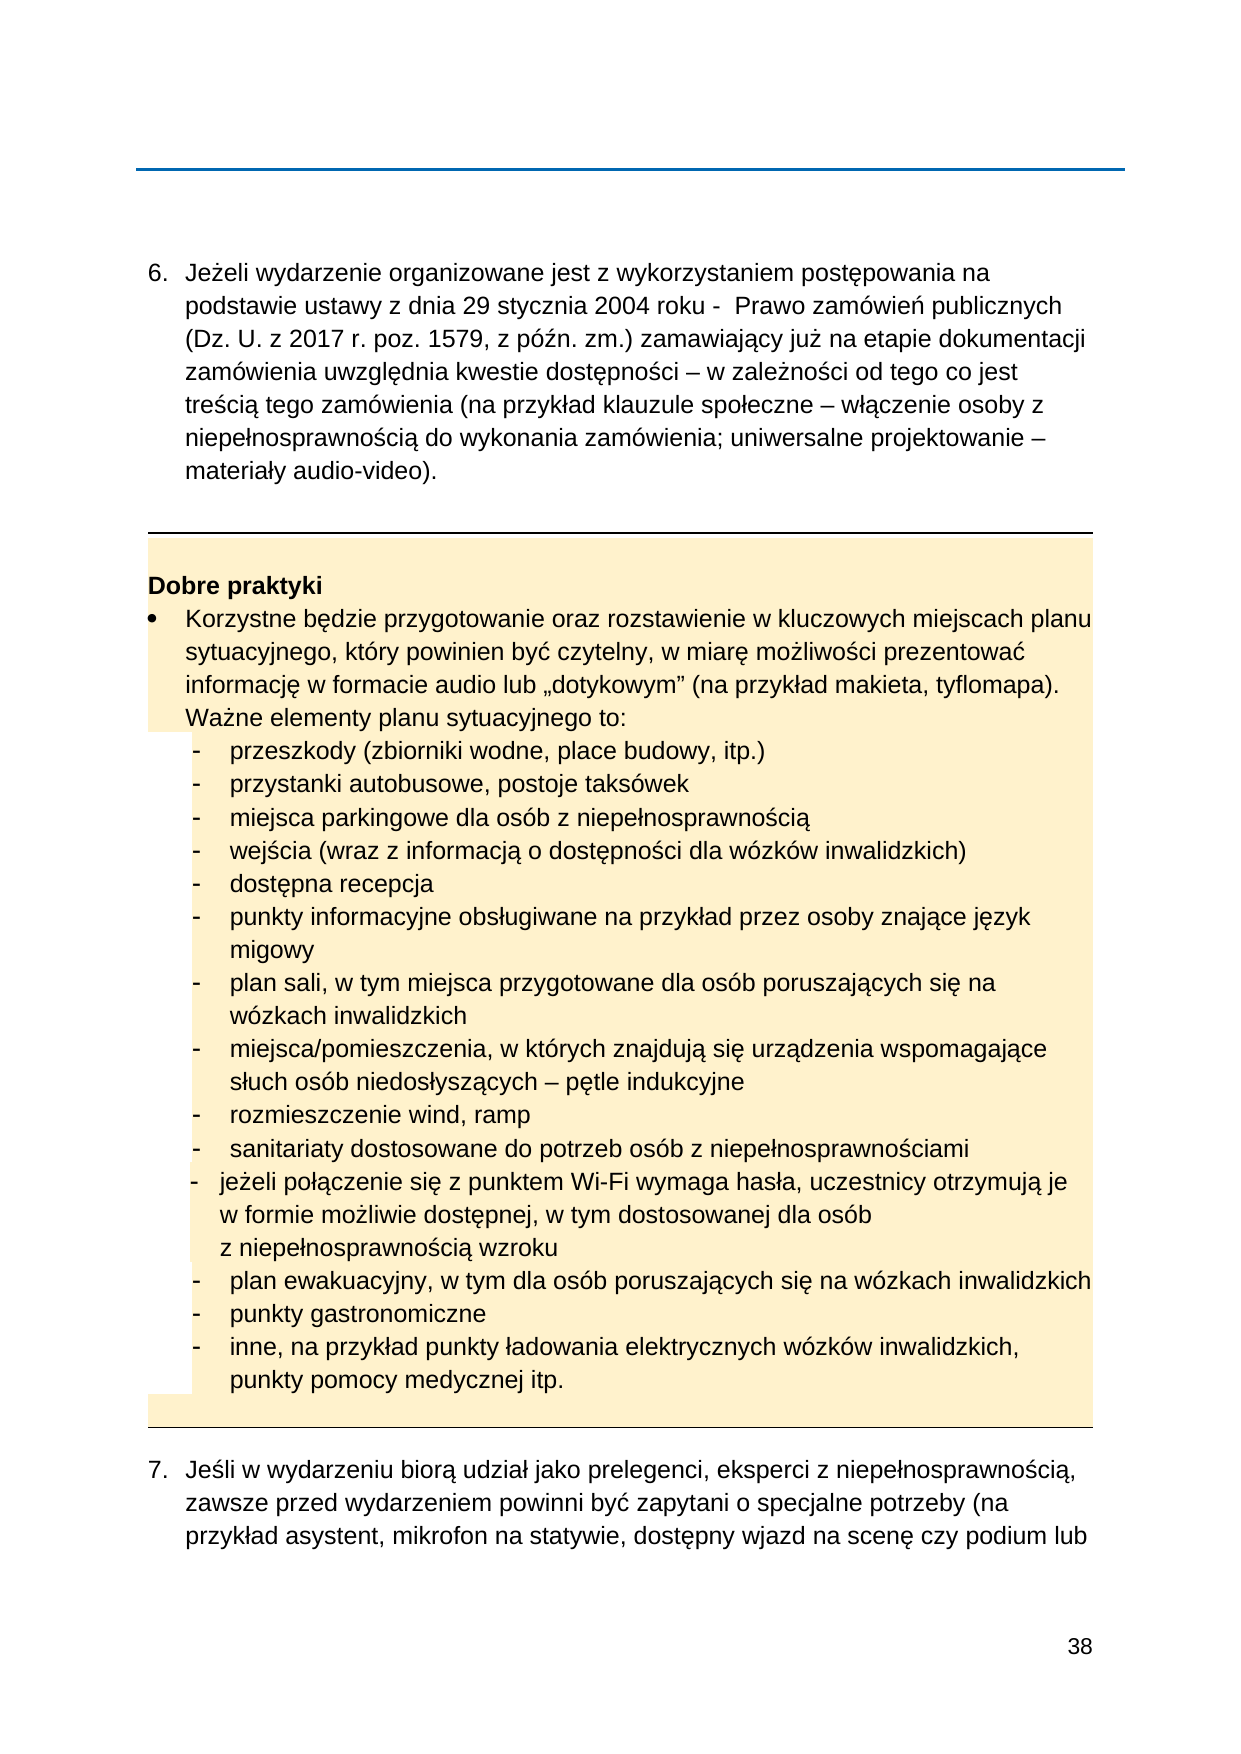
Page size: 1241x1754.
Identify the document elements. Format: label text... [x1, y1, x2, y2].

list punkty informacyjne obsługiwane na przykład przez osoby znające język migowy [192, 902, 1093, 964]
list jeżeli połączenie się z punktem Wi-Fi wymaga hasła, uczestnicy otrzymują je w formie możliwie dostępnej, w tym dostosowanej dla osób z niepełnosprawnością wzroku [190, 1167, 1093, 1262]
list sanitariaty dostosowane do potrzeb osób z niepełnosprawnościami [192, 1133, 1093, 1162]
list miejsca/pomieszczenia, w których znajdują się urządzenia wspomagające słuch osób niedosłyszących – pętle indukcyjne [192, 1034, 1093, 1096]
list rozmieszczenie wind, ramp [192, 1100, 1093, 1129]
list punkty gastronomiczne [192, 1299, 1093, 1328]
list miejsca parkingowe dla osób z niepełnosprawnością [192, 803, 1093, 831]
list wejścia (wraz z informacją o dostępności dla wózków inwalidzkich) [192, 836, 1093, 864]
list Jeżeli wydarzenie organizowane jest z wykorzystaniem postępowania na podstawie ustawy z dnia 29 stycznia 2004 roku - Prawo zamówień publicznych (Dz. U. z 2017 r. poz. 1579, z późn. zm.) zamawiający już na etapie dokumentacji zamówienia uwzględnia kwestie dostępności – w zależności od tego co jest treścią tego zamówienia (na przykład klauzule społeczne – włączenie osoby z niepełnosprawnością do wykonania zamówienia; uniwersalne projektowanie – materiały audio-video). [148, 258, 1093, 485]
list inne, na przykład punkty ładowania elektrycznych wózków inwalidzkich, punkty pomocy medycznej itp. [192, 1332, 1093, 1394]
text Dobre praktyki [148, 571, 1093, 600]
list plan sali, w tym miejsca przygotowane dla osób poruszających się na wózkach inwalidzkich [192, 968, 1093, 1030]
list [148, 1454, 1093, 1549]
list dostępna recepcja [192, 869, 1093, 898]
list przystanki autobusowe, postoje taksówek [192, 769, 1093, 798]
list Korzystne będzie przygotowanie oraz rozstawienie w kluczowych miejscach planu sytuacyjnego, który powinien być czytelny, w miarę możliwości prezentować informację w formacie audio lub „dotykowym” (na przykład makieta, tyflomapa). Ważne elementy planu sytuacyjnego to: [148, 604, 1093, 732]
list przeszkody (zbiorniki wodne, place budowy, itp.) [192, 736, 1093, 765]
list plan ewakuacyjny, w tym dla osób poruszających się na wózkach inwalidzkich [192, 1266, 1093, 1295]
